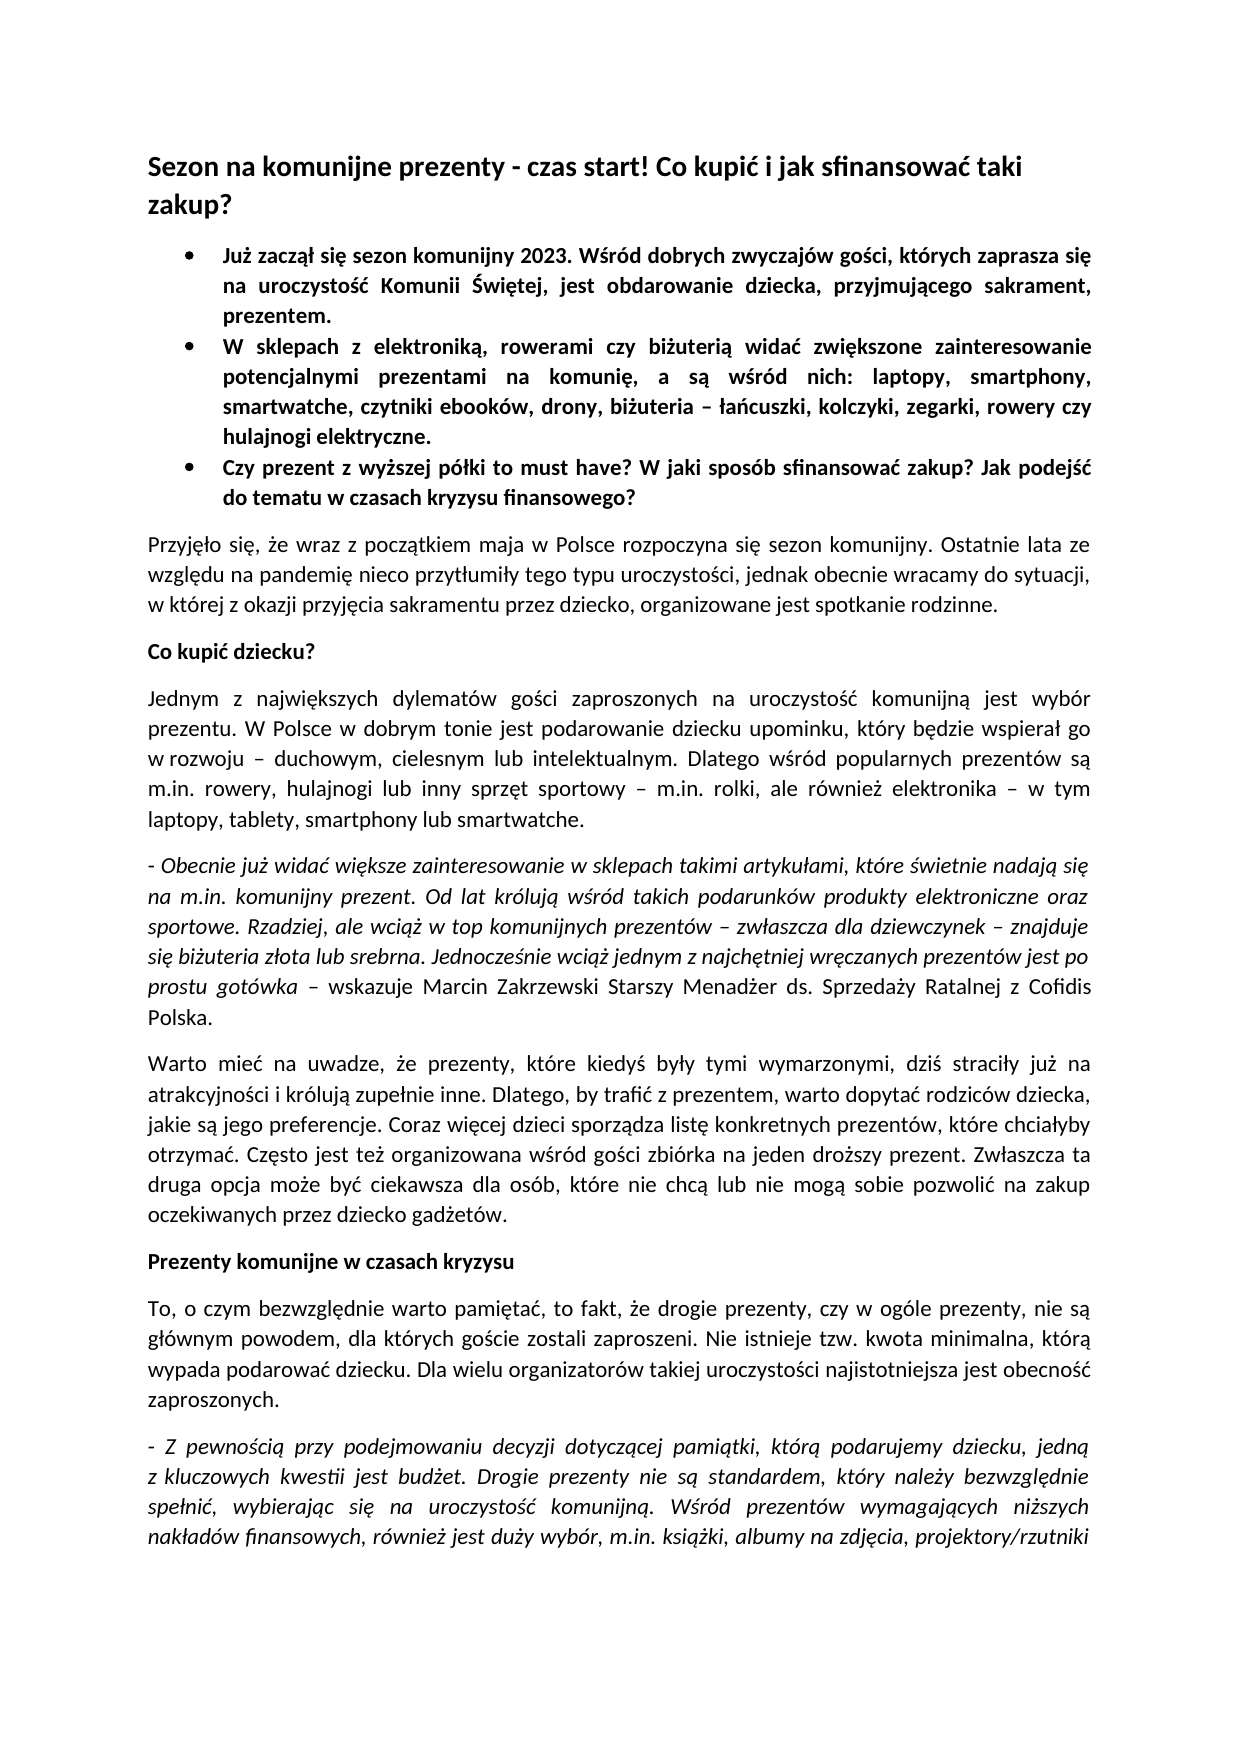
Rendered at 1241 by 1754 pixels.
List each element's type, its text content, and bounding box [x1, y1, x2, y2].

text Prezenty komunijne w czasach kryzysu [148, 1247, 1093, 1275]
text Jednym z największych dylematów gości zaproszonych na uroczystość komunijną jest wybór prezentu. W Polsce w dobrym tonie jest podarowanie dziecku upominku, który będzie wspierał go w rozwoju – duchowym, cielesnym lub intelektualnym. Dlatego wśród popularnych prezentów są m.in. rowery, hulajnogi lub inny sprzęt sportowy – m.in. rolki, ale również elektronika – w tym laptopy, tablety, smartphony lub smartwatche. [148, 684, 1093, 833]
text - Obecnie już widać większe zainteresowanie w sklepach takimi artykułami, które świetnie nadają się na m.in. komunijny prezent. Od lat królują wśród takich podarunków produkty elektroniczne oraz sportowe. Rzadziej, ale wciąż w top komunijnych prezentów – zwłaszcza dla dziewczynek – znajduje się biżuteria złota lub srebrna. Jednocześnie wciąż jednym z najchętniej wręczanych prezentów jest po prostu gotówka – wskazuje Marcin Zakrzewski Starszy Menadżer ds. Sprzedaży Ratalnej z Cofidis Polska. [148, 852, 1093, 1031]
text Sezon na komunijne prezenty - czas start! Co kupić i jak sfinansować taki zakup? [148, 148, 1093, 222]
list Już zaczął się sezon komunijny 2023. Wśród dobrych zwyczajów gości, których zaprasza się na uroczystość Komunii Świętej, jest obdarowanie dziecka, przyjmującego sakrament, prezentem. [185, 241, 1093, 329]
text To, o czym bezwzględnie warto pamiętać, to fakt, że drogie prezenty, czy w ogóle prezenty, nie są głównym powodem, dla których goście zostali zaproszeni. Nie istnieje tzw. kwota minimalna, którą wypada podarować dziecku. Dla wielu organizatorów takiej uroczystości najistotniejsza jest obecność zaproszonych. [148, 1294, 1093, 1413]
text Warto mieć na uwadze, że prezenty, które kiedyś były tymi wymarzonymi, dziś straciły już na atrakcyjności i królują zupełnie inne. Dlatego, by trafić z prezentem, warto dopytać rodziców dziecka, jakie są jego preferencje. Coraz więcej dzieci sporządza listę konkretnych prezentów, które chciałyby otrzymać. Często jest też organizowana wśród gości zbiórka na jeden droższy prezent. Zwłaszcza ta druga opcja może być ciekawsza dla osób, które nie chcą lub nie mogą sobie pozwolić na zakup oczekiwanych przez dziecko gadżetów. [148, 1049, 1093, 1228]
list Czy prezent z wyższej półki to must have? W jaki sposób sfinansować zakup? Jak podejść do tematu w czasach kryzysu finansowego? [185, 453, 1093, 511]
text Co kupić dziecku? [148, 637, 1093, 665]
list W sklepach z elektroniką, rowerami czy biżuterią widać zwiększone zainteresowanie potencjalnymi prezentami na komunię, a są wśród nich: laptopy, smartphony, smartwatche, czytniki ebooków, drony, biżuteria – łańcuszki, kolczyki, zegarki, rowery czy hulajnogi elektryczne. [185, 332, 1093, 450]
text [148, 1432, 1093, 1550]
text Przyjęło się, że wraz z początkiem maja w Polsce rozpoczyna się sezon komunijny. Ostatnie lata ze względu na pandemię nieco przytłumiły tego typu uroczystości, jednak obecnie wracamy do sytuacji, w której z okazji przyjęcia sakramentu przez dziecko, organizowane jest spotkanie rodzinne. [148, 530, 1093, 618]
